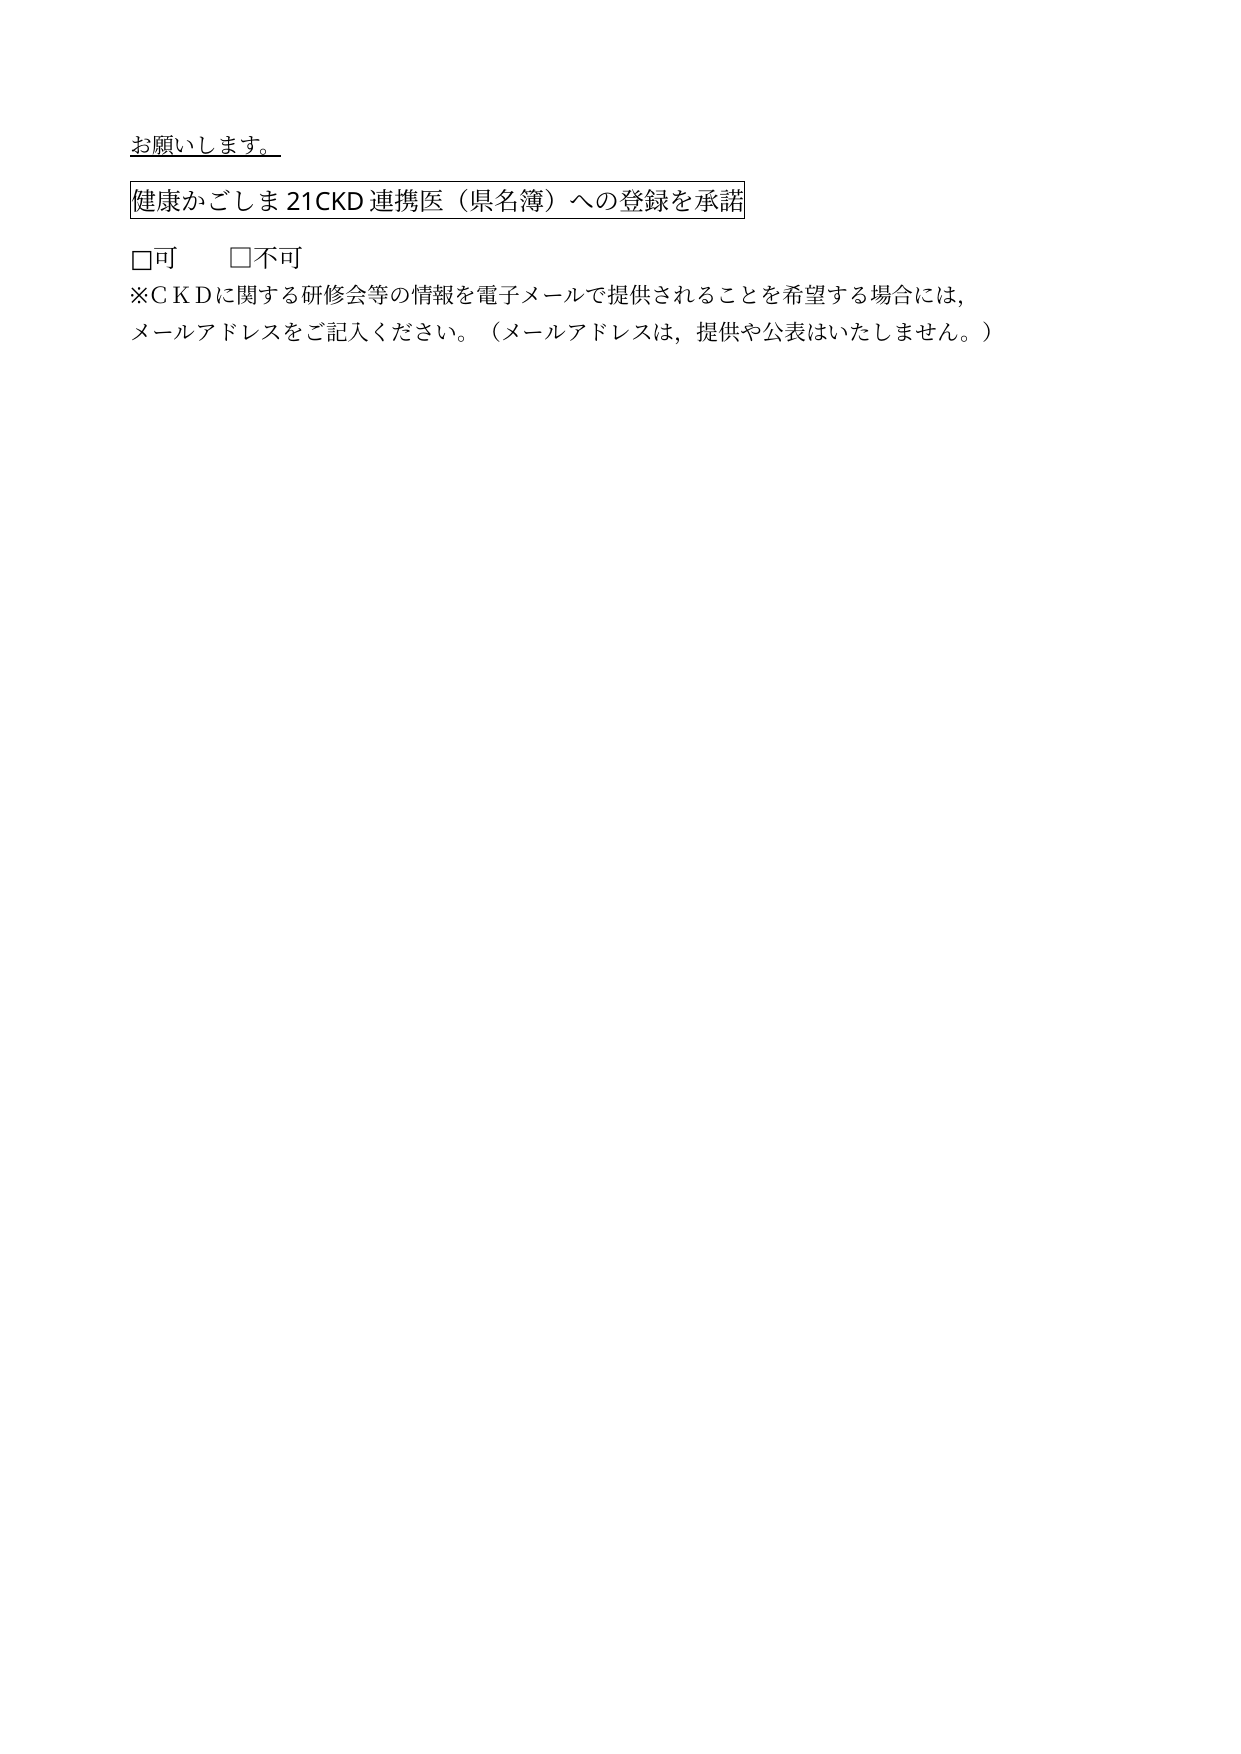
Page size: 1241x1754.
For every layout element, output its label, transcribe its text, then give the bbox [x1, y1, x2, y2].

text □可 □不可 [130, 237, 1110, 275]
text メールアドレスをご記入ください。（メールアドレスは，提供や公表はいたしません。） [130, 312, 1110, 350]
text ※ＣＫＤに関する研修会等の情報を電子メールで提供されることを希望する場合には， [130, 275, 1110, 312]
text 健康かごしま21CKD連携医（県名簿）への登録を承諾 [130, 162, 1110, 237]
text お願いします。 [130, 125, 1110, 162]
